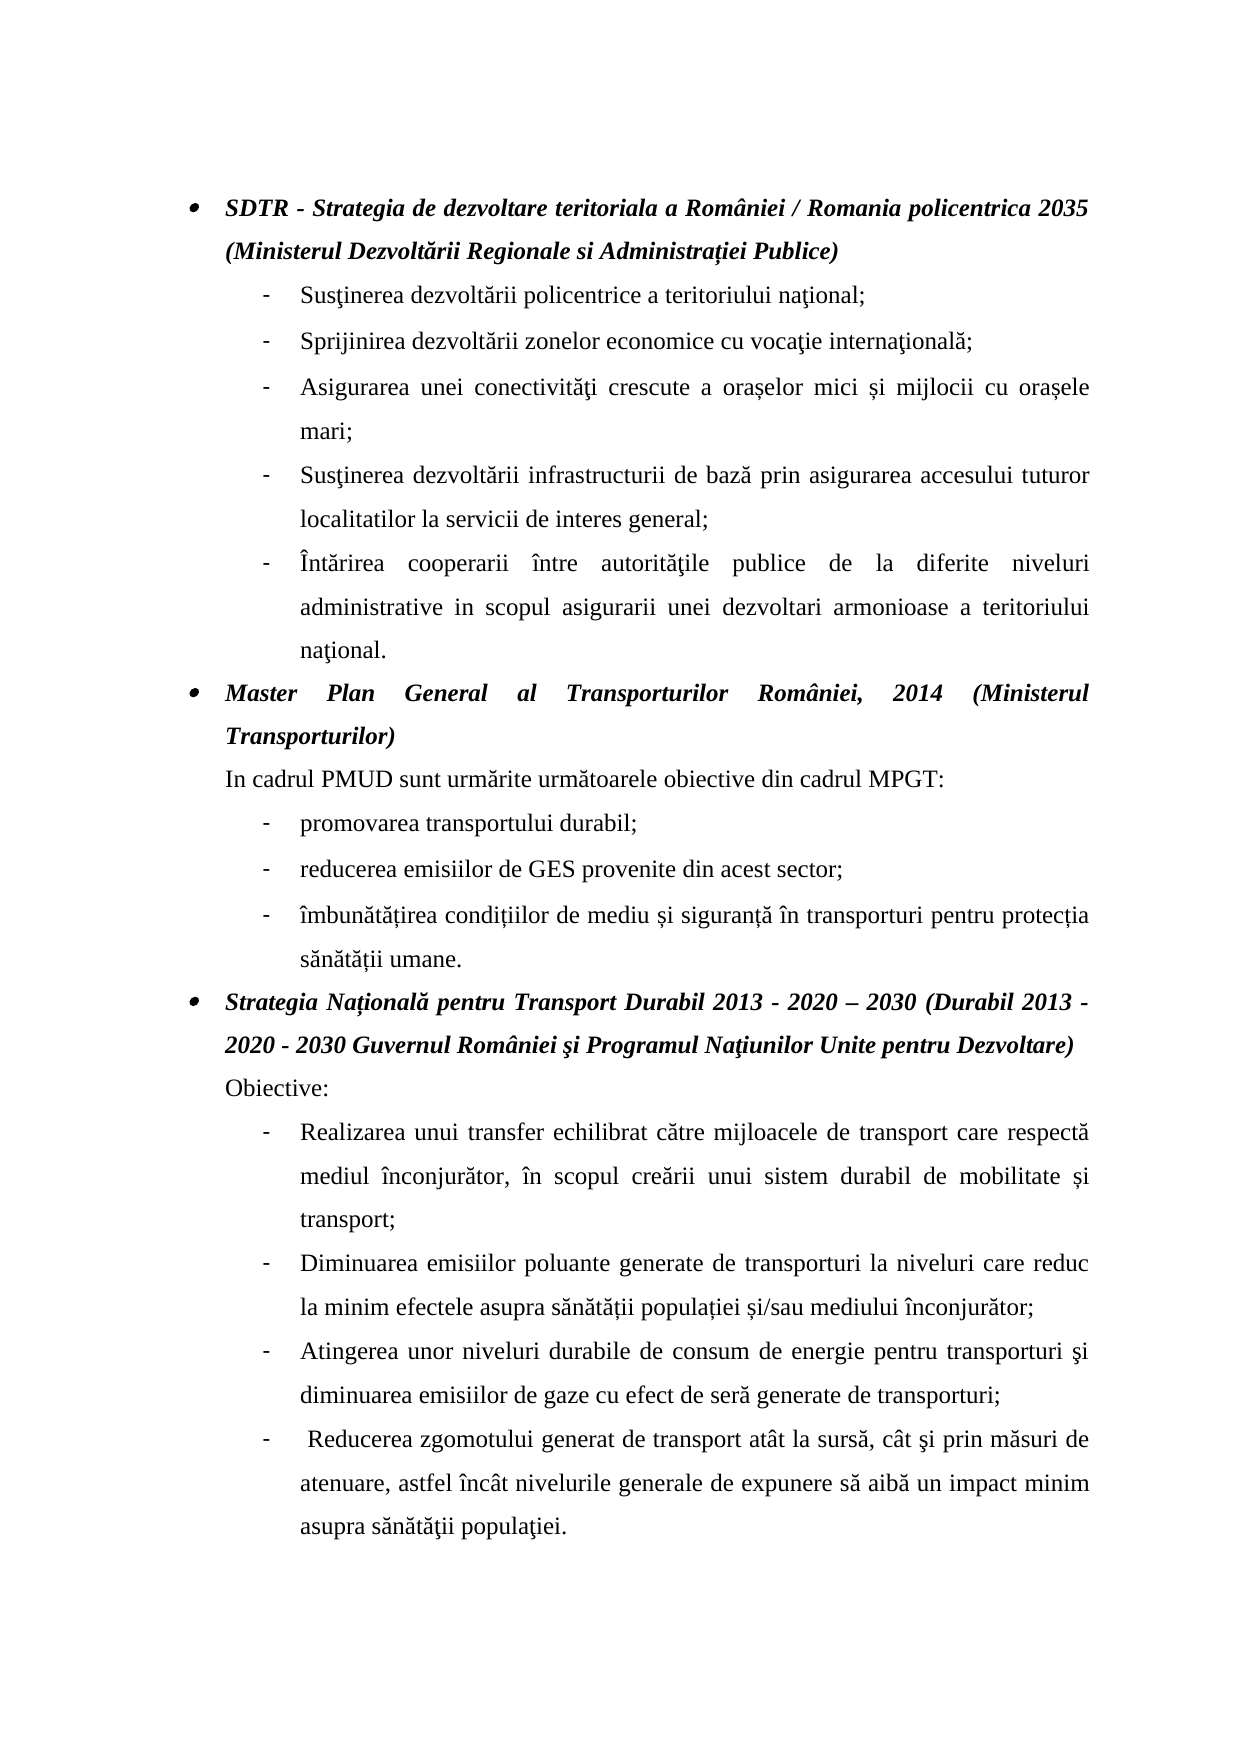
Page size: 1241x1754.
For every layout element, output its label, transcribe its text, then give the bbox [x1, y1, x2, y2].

list Întărirea cooperarii între autorităţile publice de la diferite niveluri administrative in scopul asigurarii unei dezvoltari armonioase a teritoriului naţional. [262, 547, 1090, 664]
list îmbunătățirea condițiilor de mediu și siguranță în transporturi pentru protecția sănătății umane. [262, 899, 1090, 972]
list Reducerea zgomotului generat de transport atât la sursă, cât şi prin măsuri de atenuare, astfel încât nivelurile generale de expunere să aibă un impact minim asupra sănătăţii populaţiei. [262, 1423, 1090, 1540]
list Obiective: [225, 1073, 1090, 1102]
list Master Plan General al Transporturilor României, 2014 (Ministerul Transporturilor) [187, 678, 1090, 750]
list In cadrul PMUD sunt urmărite următoarele obiective din cadrul MPGT: [150, 764, 1090, 793]
list Sprijinirea dezvoltării zonelor economice cu vocaţie internaţională; [262, 325, 1090, 356]
list promovarea transportului durabil; [262, 807, 1090, 838]
list Susţinerea dezvoltării infrastructurii de bază prin asigurarea accesului tuturor localitatilor la servicii de interes general; [262, 459, 1090, 532]
list SDTR - Strategia de dezvoltare teritoriala a României / Romania policentrica 2035 (Ministerul Dezvoltării Regionale si Administrației Publice) [187, 193, 1090, 265]
list Diminuarea emisiilor poluante generate de transporturi la niveluri care reduc la minim efectele asupra sănătății populației și/sau mediului înconjurător; [262, 1247, 1090, 1321]
list Atingerea unor niveluri durabile de consum de energie pentru transporturi şi diminuarea emisiilor de gaze cu efect de seră generate de transporturi; [262, 1335, 1090, 1409]
list Asigurarea unei conectivităţi crescute a orașelor mici și mijlocii cu orașele mari; [262, 371, 1090, 444]
list Susţinerea dezvoltării policentrice a teritoriului naţional; [262, 279, 1090, 310]
list Strategia Națională pentru Transport Durabil 2013 - 2020 – 2030 (Durabil 2013 - 2020 - 2030 Guvernul României şi Programul Naţiunilor Unite pentru Dezvoltare) [187, 987, 1090, 1059]
list Realizarea unui transfer echilibrat către mijloacele de transport care respectă mediul înconjurător, în scopul creării unui sistem durabil de mobilitate și transport; [262, 1116, 1090, 1233]
list reducerea emisiilor de GES provenite din acest sector; [262, 853, 1090, 884]
